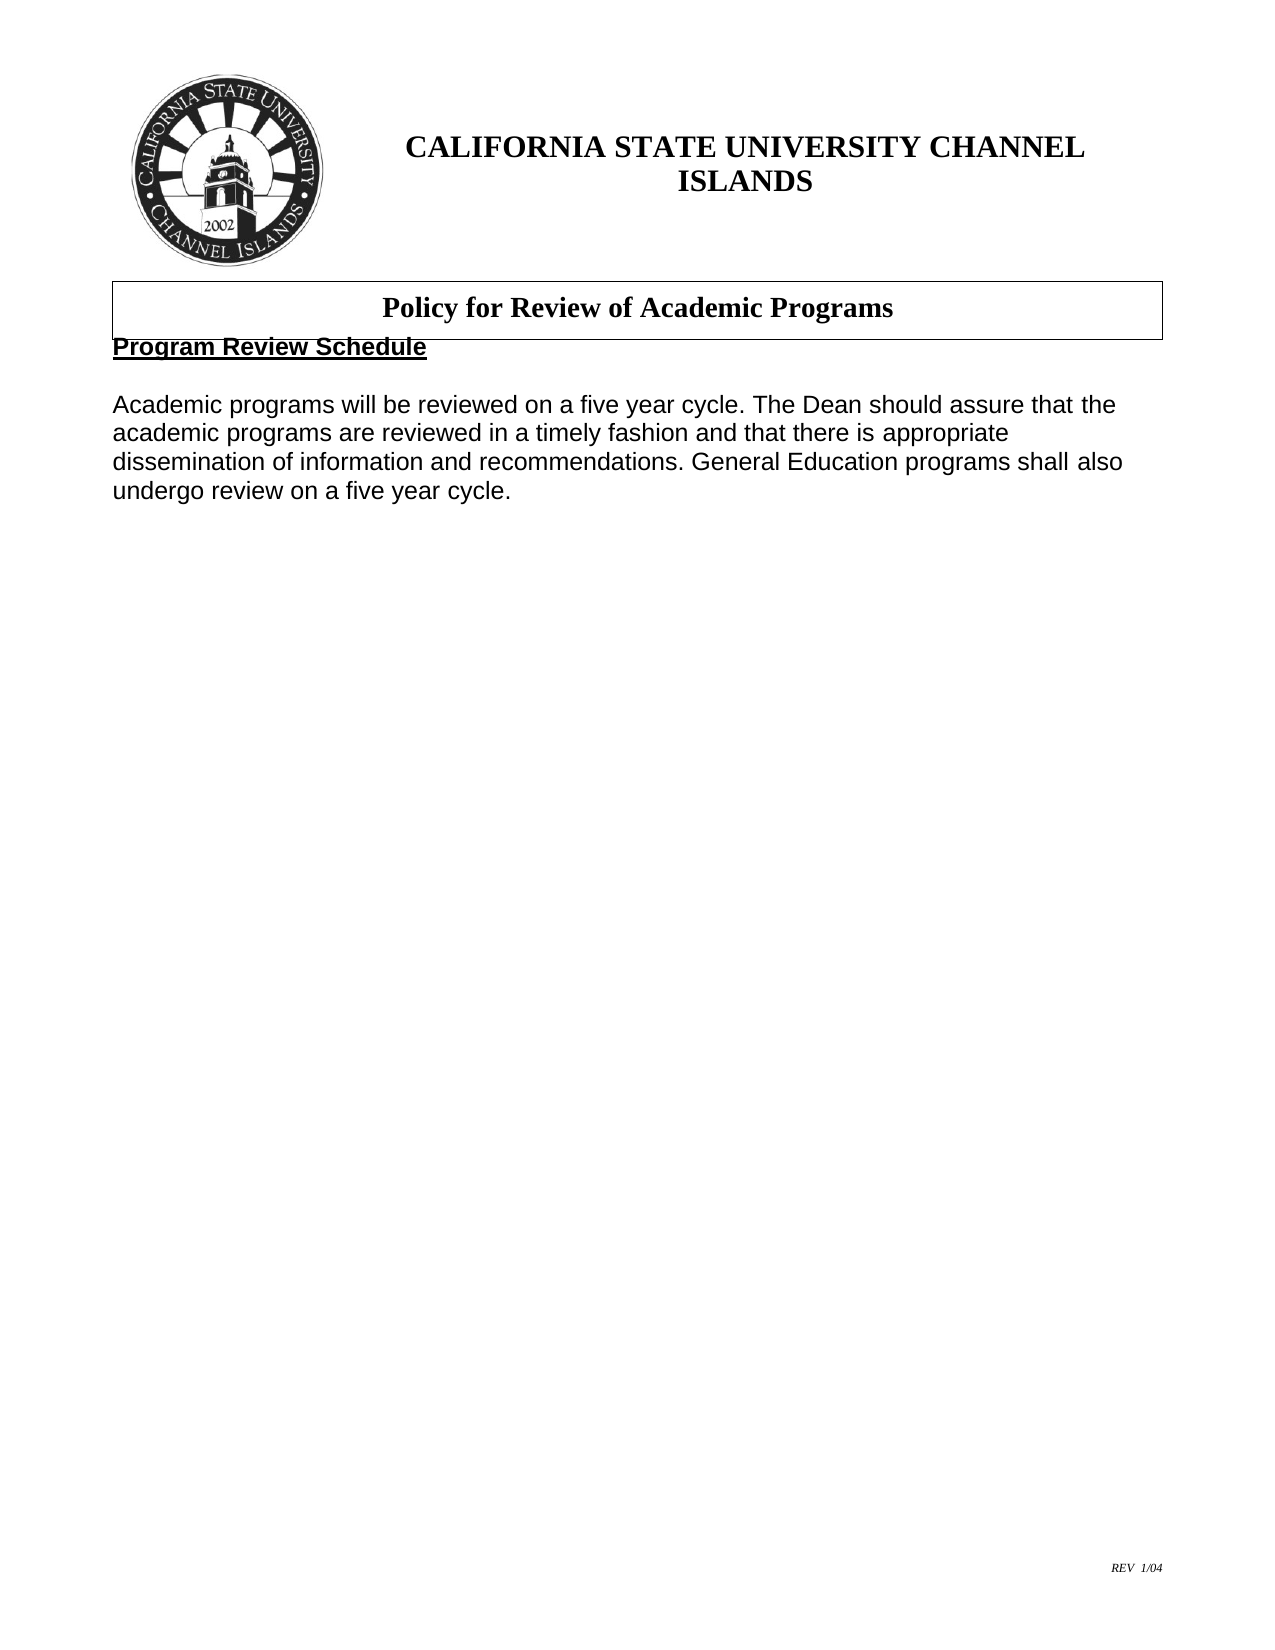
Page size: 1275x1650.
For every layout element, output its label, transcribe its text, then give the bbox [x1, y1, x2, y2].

text Program Review Schedule [112, 335, 488, 361]
picture [131, 74, 357, 276]
text Academic programs will be reviewed on a five year cycle. The Dean should assure that the academic programs are reviewed in a timely fashion and that there is appropriate dissemination of information and recommendations. General Education programs shall also undergo review on a five year cycle. [112, 390, 1151, 505]
